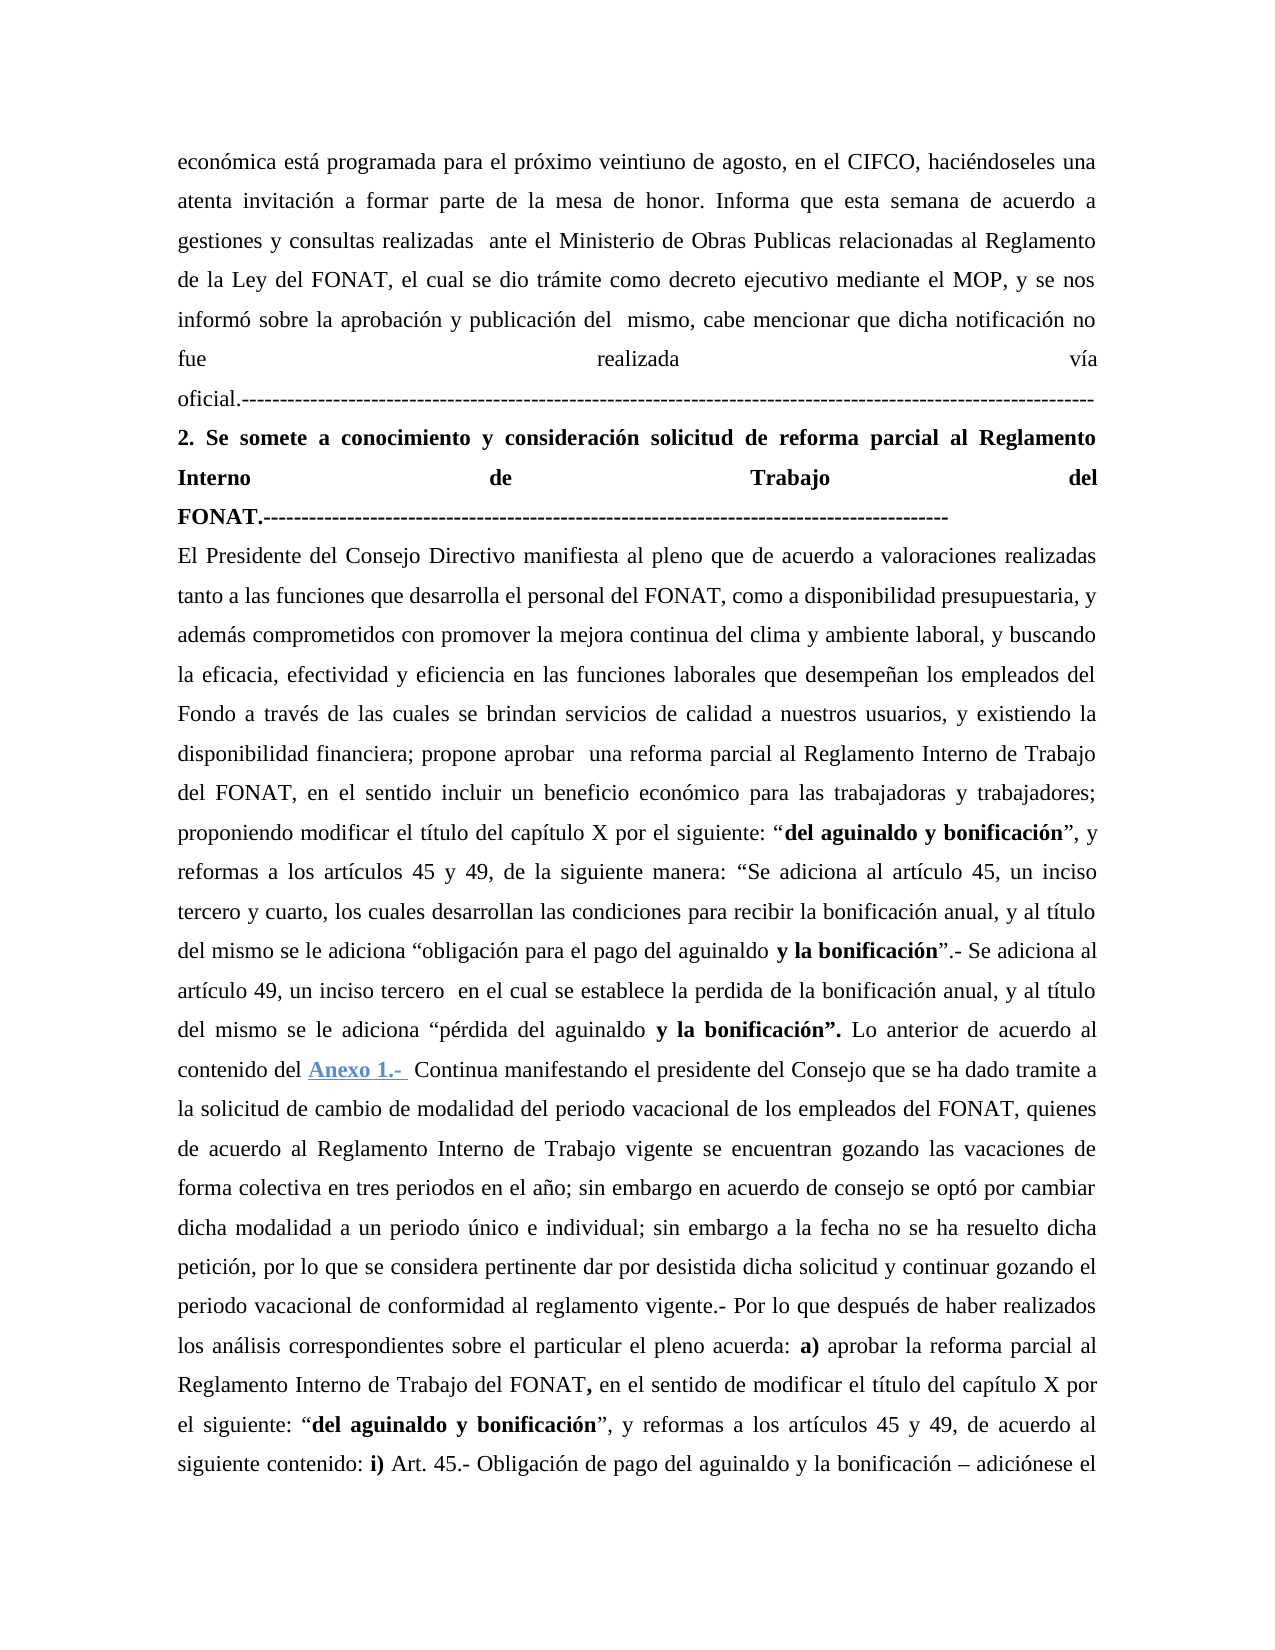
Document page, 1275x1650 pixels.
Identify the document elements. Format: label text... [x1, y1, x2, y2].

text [177, 542, 1098, 1477]
text 2. Se somete a conocimiento y consideración solicitud de reforma parcial al Reglamento Interno de Trabajo del FONAT.------------------------------------------------------------------------------------------ [177, 424, 1098, 529]
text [177, 148, 1098, 411]
